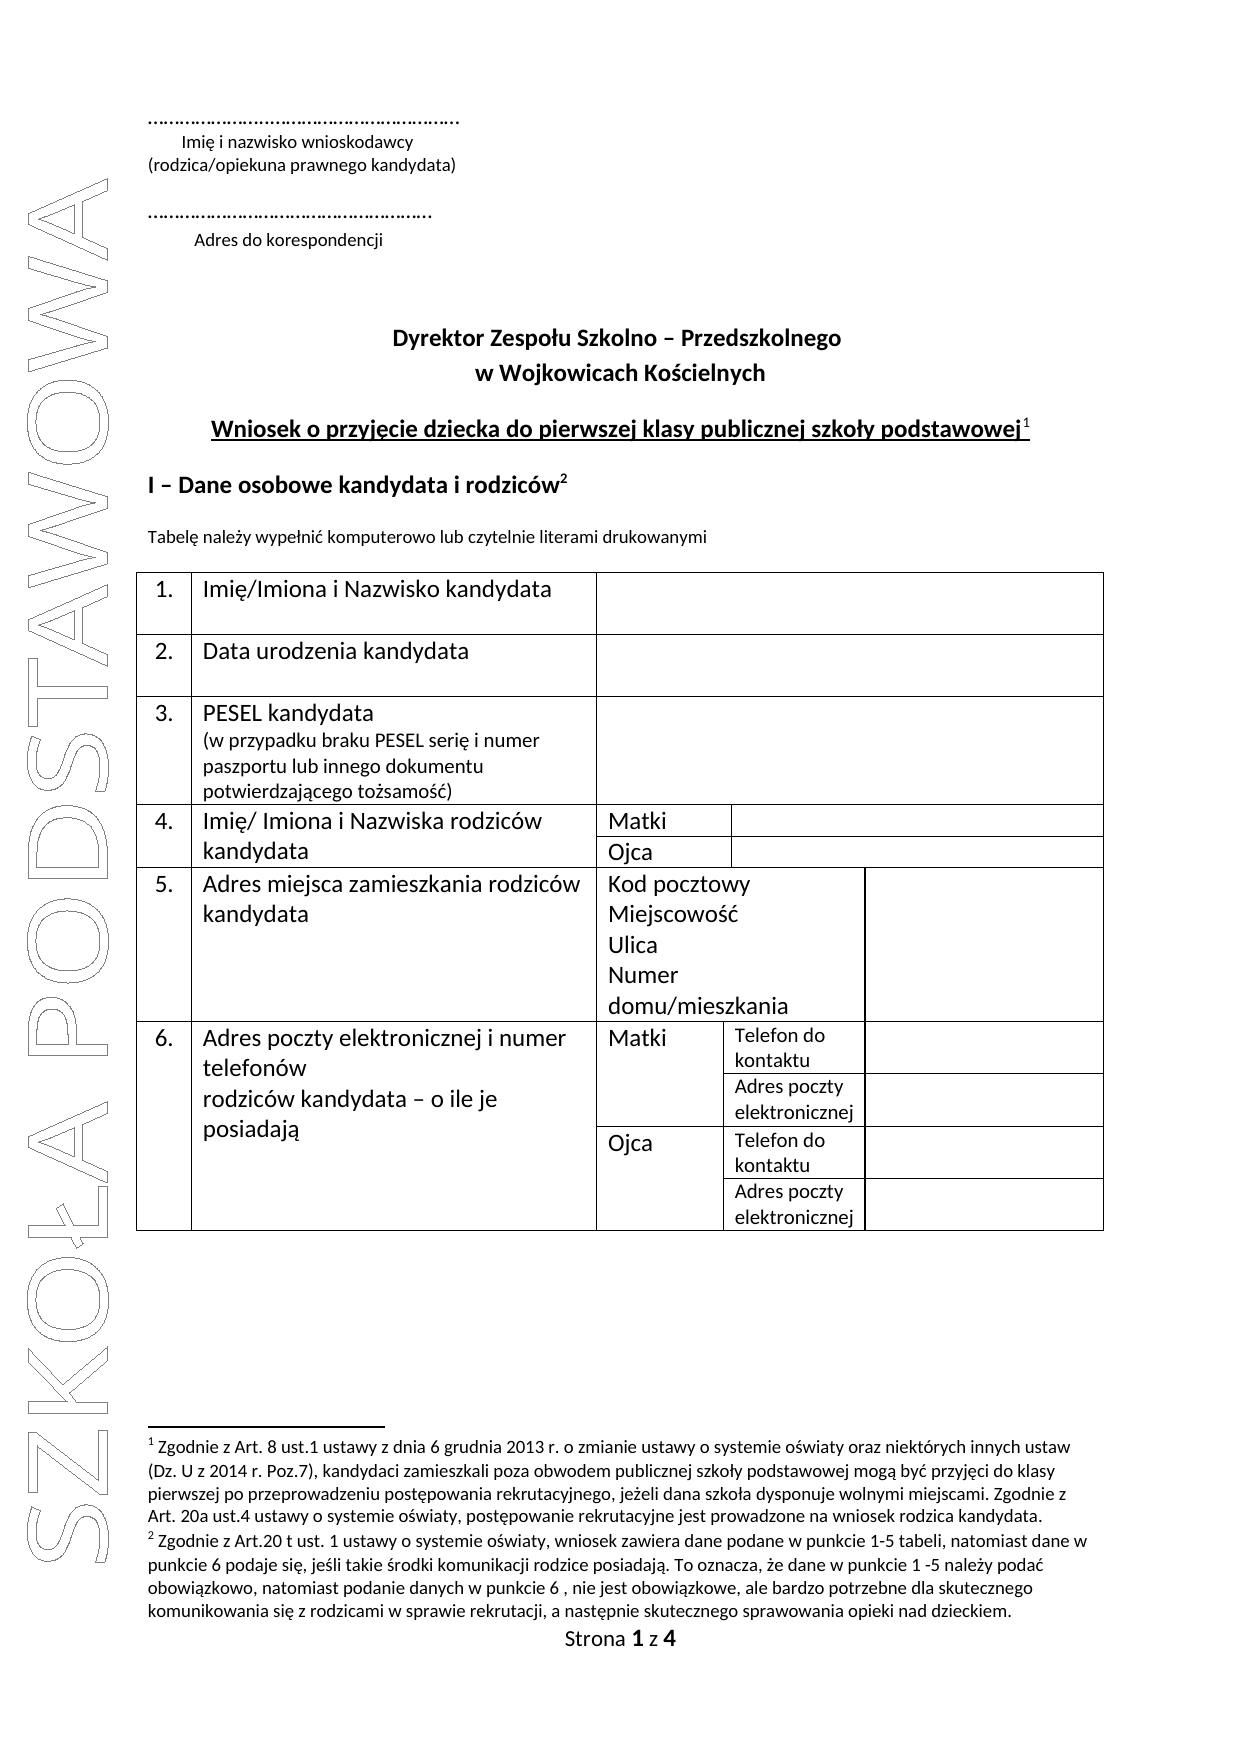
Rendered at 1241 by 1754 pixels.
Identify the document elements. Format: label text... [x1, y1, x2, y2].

table_cell Telefon do kontaktu [724, 1127, 864, 1178]
table_header 1. [137, 573, 191, 634]
table_cell Adres poczty elektronicznej i numer telefonów rodziców kandydata – o ile je posiadają [192, 1022, 596, 1229]
table_cell [866, 1074, 1103, 1126]
table_cell [866, 1179, 1103, 1229]
text Dyrektor Zespołu Szkolno – Przedszkolnego w Wojkowicach Kościelnych [148, 322, 1093, 388]
table_cell [866, 868, 1103, 1021]
table_cell Kod pocztowy Miejscowość Ulica Numer domu/mieszkania [597, 868, 864, 1021]
table_cell Adres miejsca zamieszkania rodziców kandydata [192, 868, 596, 1021]
table_cell 5. [137, 868, 191, 1021]
table_header Imię/Imiona i Nazwisko kandydata [192, 573, 596, 634]
table_cell 4. [137, 805, 191, 867]
table_cell 6. [137, 1022, 191, 1229]
table_cell Imię/ Imiona i Nazwiska rodziców kandydata [192, 805, 596, 867]
table_header [597, 573, 1103, 634]
table_cell Adres poczty elektronicznej [724, 1074, 864, 1126]
table_cell [866, 1127, 1103, 1178]
table_cell Telefon do kontaktu [724, 1022, 864, 1073]
table_cell Ojca [597, 837, 731, 867]
text ……………………………………………… Adres do korespondencji [148, 196, 1093, 251]
table_cell [866, 1022, 1103, 1073]
table_cell [732, 805, 1103, 836]
text I – Dane osobowe kandydata i rodziców [148, 469, 1093, 499]
table_cell Adres poczty elektronicznej [724, 1179, 864, 1229]
table_cell [597, 697, 1103, 804]
table_cell Ojca [597, 1127, 723, 1229]
table_cell Matki [597, 1022, 723, 1126]
table_cell [732, 837, 1103, 867]
text Tabelę należy wypełnić komputerowo lub czytelnie literami drukowanymi [148, 525, 1093, 548]
table_cell 2. [137, 635, 191, 696]
table_cell [597, 635, 1103, 696]
table_cell PESEL kandydata (w przypadku braku PESEL serię i numer paszportu lub innego dokumentu potwierdzającego tożsamość) [192, 697, 596, 804]
table_cell 3. [137, 697, 191, 804]
text Wniosek o przyjęcie dziecka do pierwszej klasy publicznej szkoły podstawowej [148, 413, 1093, 444]
table_cell Data urodzenia kandydata [192, 635, 596, 696]
text …………………..……………………………… Imię i nazwisko wnioskodawcy (rodzica/opiekuna prawnego kandydata) [148, 102, 1093, 176]
table_cell Matki [597, 805, 731, 836]
